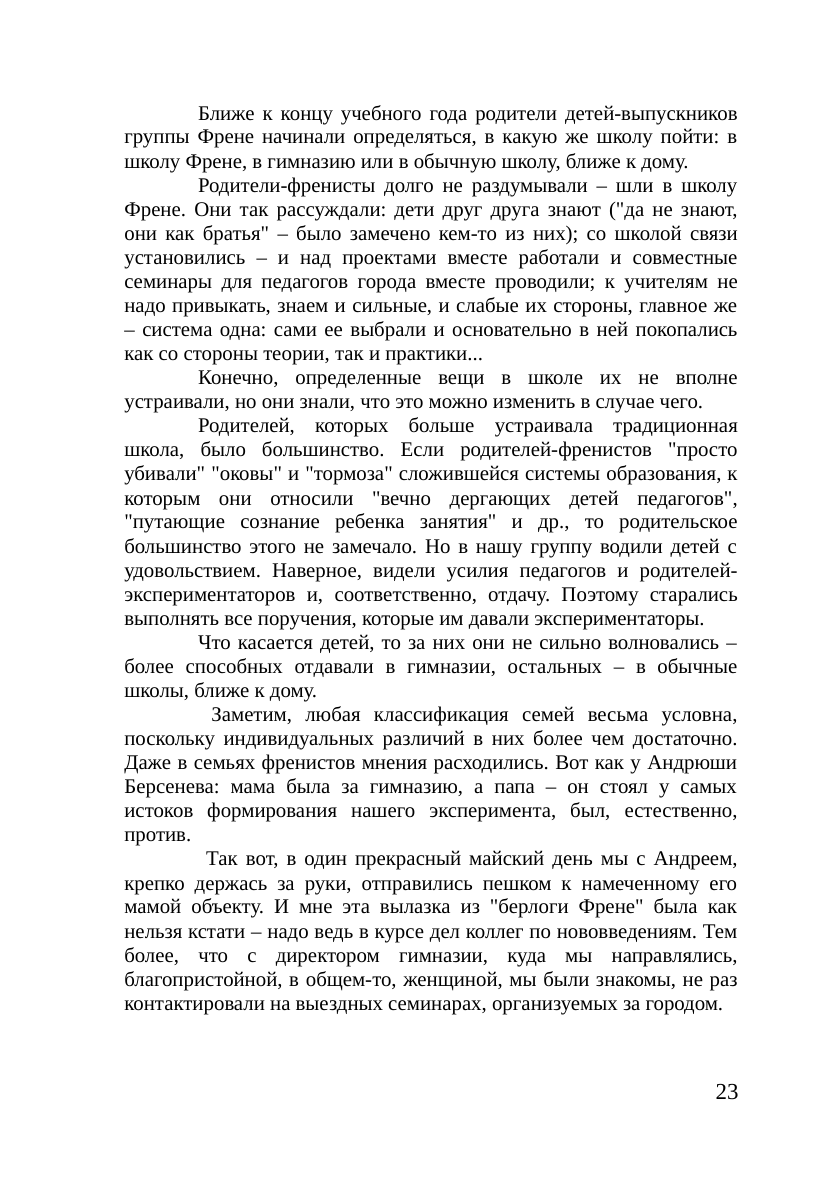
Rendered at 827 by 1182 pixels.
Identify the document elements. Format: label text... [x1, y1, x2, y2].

text Что касается детей, то за них они не сильно волновались – более способных отдавали в гимназии, остальных – в обычные школы, ближе к дому. [124, 630, 738, 702]
text Родителей, которых больше устраивала традиционная школа, было большинство. Если родителей-френистов "просто убивали" "оковы" и "тормоза" сложившейся системы образования, к которым они относили "вечно дергающих детей педагогов", "путающие сознание ребенка занятия" и др., то родительское большинство этого не замечало. Но в нашу группу водили детей с удовольствием. Наверное, видели усилия педагогов и родителей-экспериментаторов и, соответственно, отдачу. Поэтому старались выполнять все поручения, которые им давали экспериментаторы. [124, 413, 738, 630]
text Ближе к концу учебного года родители детей-выпускников группы Френе начинали определяться, в какую же школу пойти: в школу Френе, в гимназию или в обычную школу, ближе к дому. [124, 100, 738, 173]
text Конечно, определенные вещи в школе их не вполне устраивали, но они знали, что это можно изменить в случае чего. [124, 365, 738, 413]
text Так вот, в один прекрасный майский день мы с Андреем, крепко держась за руки, отправились пешком к намеченному его мамой объекту. И мне эта вылазка из "берлоги Френе" была как нельзя кстати – надо ведь в курсе дел коллег по нововведениям. Тем более, что с директором гимназии, куда мы направлялись, благопристойной, в общем-то, женщиной, мы были знакомы, не раз контактировали на выездных семинарах, организуемых за городом. [124, 846, 738, 1015]
text Заметим, любая классификация семей весьма условна, поскольку индивидуальных различий в них более чем достаточно. Даже в семьях френистов мнения расходились. Вот как у Андрюши Берсенева: мама была за гимназию, а папа – он стоял у самых истоков формирования нашего эксперимента, был, естественно, против. [124, 702, 738, 846]
text Родители-френисты долго не раздумывали – шли в школу Френе. Они так рассуждали: дети друг друга знают ("да не знают, они как братья" – было замечено кем-то из них); со школой связи установились – и над проектами вместе работали и совместные семинары для педагогов города вместе проводили; к учителям не надо привыкать, знаем и сильные, и слабые их стороны, главное же – система одна: сами ее выбрали и основательно в ней покопались как со стороны теории, так и практики... [124, 173, 738, 365]
